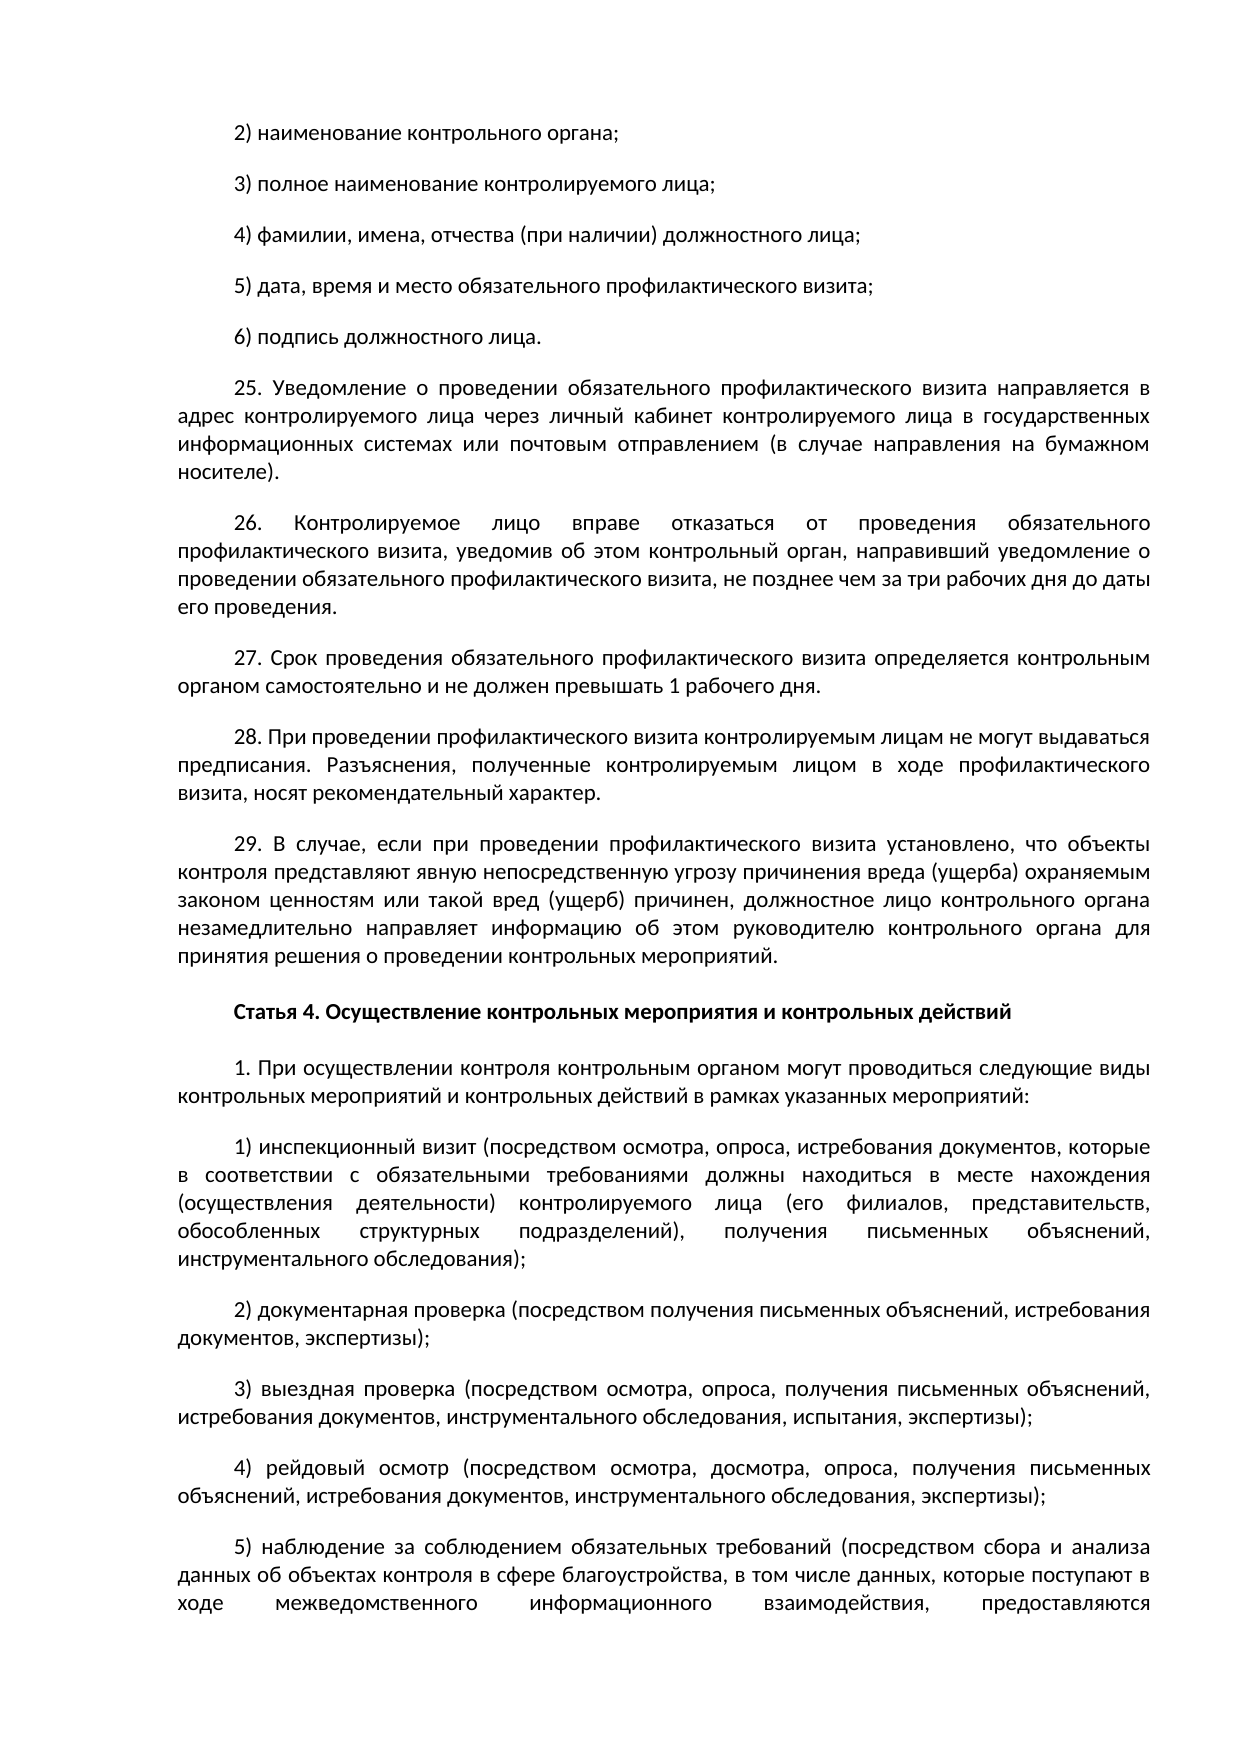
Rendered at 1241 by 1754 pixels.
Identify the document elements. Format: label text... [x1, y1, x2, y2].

text 3) выездная проверка (посредством осмотра, опроса, получения письменных объяснений, истребования документов, инструментального обследования, испытания, экспертизы); [177, 1374, 1152, 1430]
text 25. Уведомление о проведении обязательного профилактического визита направляется в адрес контролируемого лица через личный кабинет контролируемого лица в государственных информационных системах или почтовым отправлением (в случае направления на бумажном носителе). [177, 373, 1152, 485]
text 26. Контролируемое лицо вправе отказаться от проведения обязательного профилактического визита, уведомив об этом контрольный орган, направивший уведомление о проведении обязательного профилактического визита, не позднее чем за три рабочих дня до даты его проведения. [177, 508, 1152, 620]
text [177, 1532, 1152, 1616]
text 28. При проведении профилактического визита контролируемым лицам не могут выдаваться предписания. Разъяснения, полученные контролируемым лицом в ходе профилактического визита, носят рекомендательный характер. [177, 722, 1152, 806]
text 4) фамилии, имена, отчества (при наличии) должностного лица; [177, 220, 1152, 248]
text 2) наименование контрольного органа; [177, 118, 1152, 146]
text 6) подпись должностного лица. [177, 322, 1152, 350]
text 29. В случае, если при проведении профилактического визита установлено, что объекты контроля представляют явную непосредственную угрозу причинения вреда (ущерба) охраняемым законом ценностям или такой вред (ущерб) причинен, должностное лицо контрольного органа незамедлительно направляет информацию об этом руководителю контрольного органа для принятия решения о проведении контрольных мероприятий. [177, 829, 1152, 969]
title Статья 4. Осуществление контрольных мероприятия и контрольных действий [177, 997, 1152, 1025]
text 2) документарная проверка (посредством получения письменных объяснений, истребования документов, экспертизы); [177, 1295, 1152, 1351]
text 4) рейдовый осмотр (посредством осмотра, досмотра, опроса, получения письменных объяснений, истребования документов, инструментального обследования, экспертизы); [177, 1453, 1152, 1509]
text 27. Срок проведения обязательного профилактического визита определяется контрольным органом самостоятельно и не должен превышать 1 рабочего дня. [177, 643, 1152, 699]
text 5) дата, время и место обязательного профилактического визита; [177, 271, 1152, 299]
text 3) полное наименование контролируемого лица; [177, 169, 1152, 197]
text 1. При осуществлении контроля контрольным органом могут проводиться следующие виды контрольных мероприятий и контрольных действий в рамках указанных мероприятий: [177, 1053, 1152, 1109]
text 1) инспекционный визит (посредством осмотра, опроса, истребования документов, которые в соответствии с обязательными требованиями должны находиться в месте нахождения (осуществления деятельности) контролируемого лица (его филиалов, представительств, обособленных структурных подразделений), получения письменных объяснений, инструментального обследования); [177, 1132, 1152, 1272]
